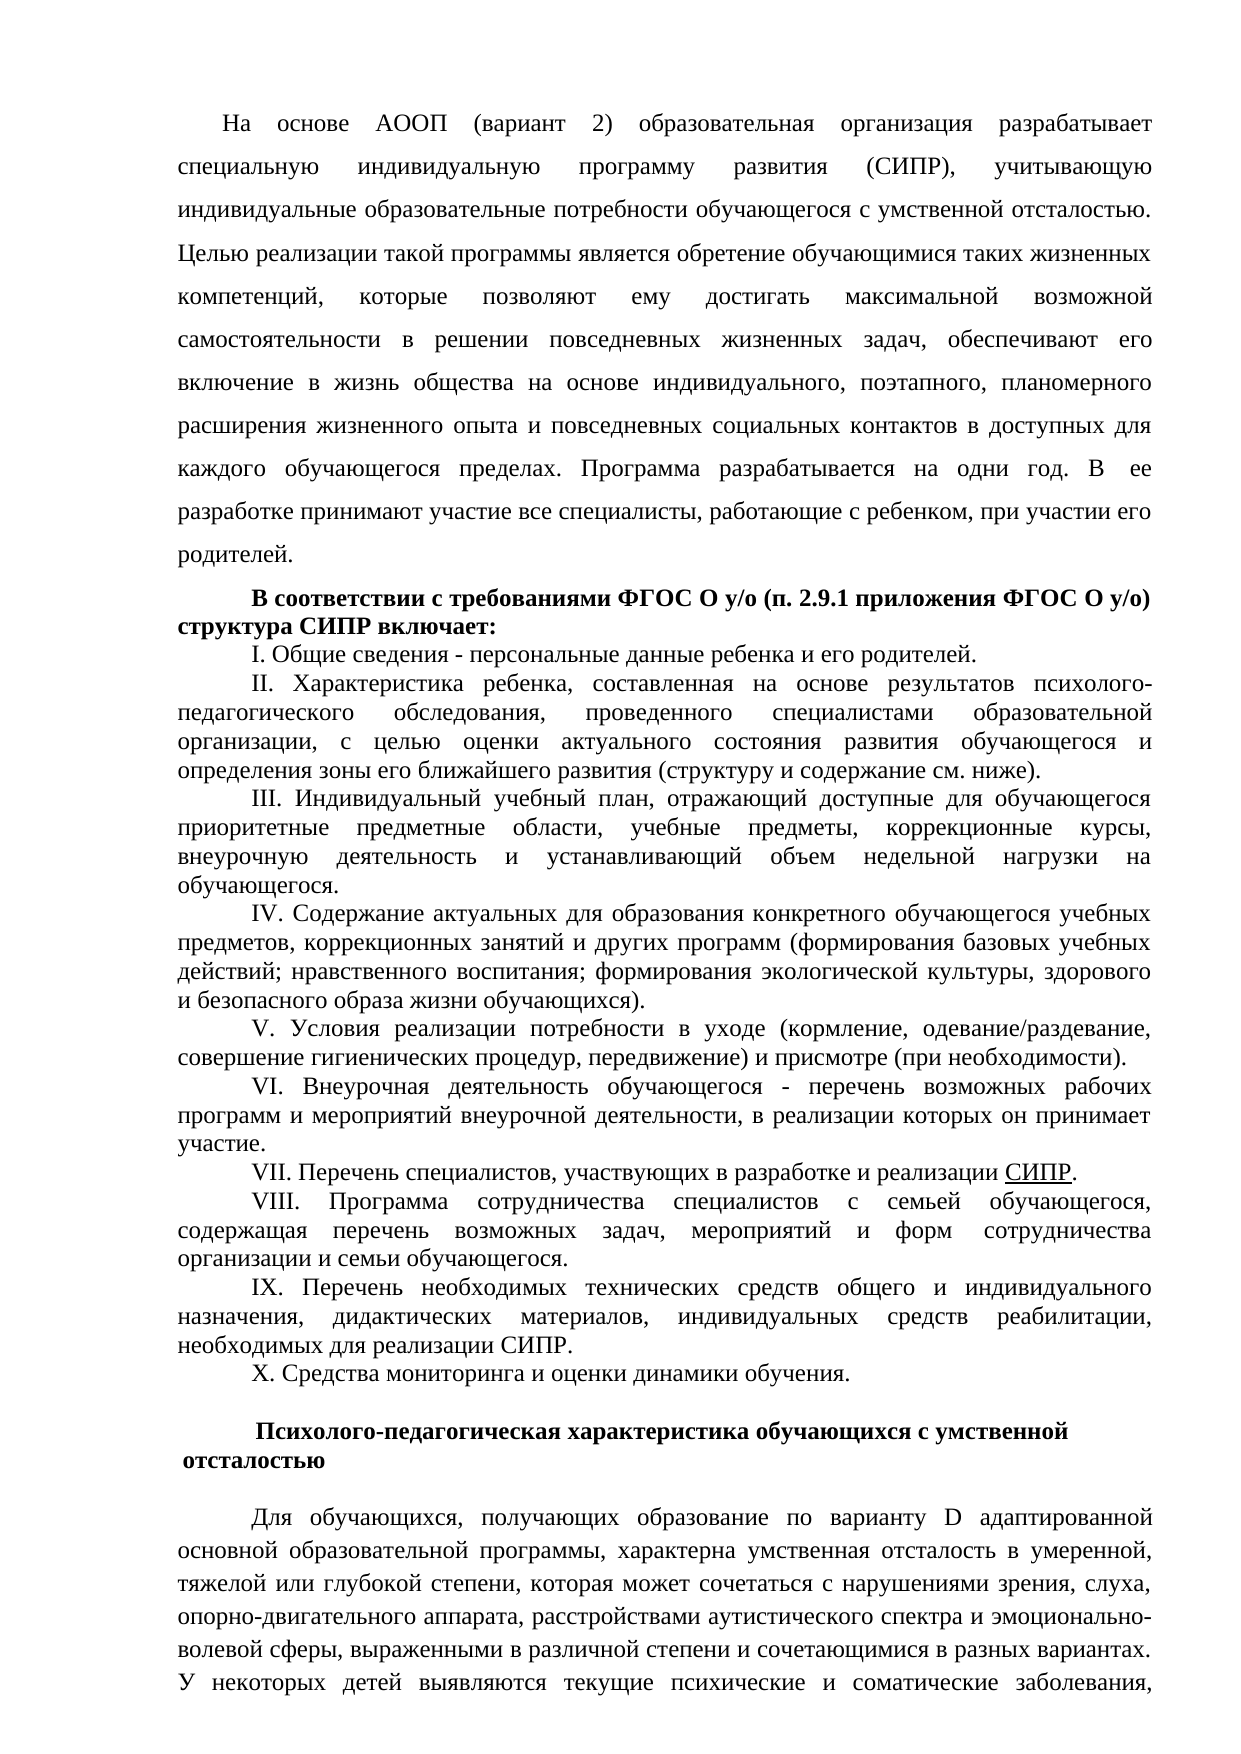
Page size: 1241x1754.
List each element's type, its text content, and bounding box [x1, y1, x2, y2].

subtitle В соответствии с требованиями ФГОС О у/о (п. 2.9.1 приложения ФГОС О у/о) структура СИПР включает: [177, 583, 1151, 640]
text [177, 1502, 1152, 1696]
list Внеурочная деятельность обучающегося - перечень возможных рабочих программ и мероприятий внеурочной деятельности, в реализации которых он принимает участие. [177, 1071, 1152, 1157]
list Средства мониторинга и оценки динамики обучения. [251, 1358, 1165, 1387]
text На основе АООП (вариант 2) образовательная организация разрабатывает специальную индивидуальную программу развития (СИПР), учитывающую индивидуальные образовательные потребности обучающегося с умственной отсталостью. Целью реализации такой программы является обретение обучающимися таких жизненных компетенций, которые позволяют ему достигать максимальной возможной самостоятельности в решении повседневных жизненных задач, обеспечивают его включение в жизнь общества на основе индивидуального, поэтапного, планомерного расширения жизненного опыта и повседневных социальных контактов в доступных для каждого обучающегося пределах. Программа разрабатывается на одни год. В ее разработке принимают участие все специалисты, работающие с ребенком, при участии его родителей. [177, 108, 1152, 568]
list Перечень необходимых технических средств общего и индивидуального назначения, дидактических материалов, индивидуальных средств реабилитации, необходимых для реализации СИПР. [177, 1272, 1152, 1358]
list Характеристика ребенка, составленная на основе результатов психолого- педагогического обследования, проведенного специалистами образовательной организации, с целью оценки актуального состояния развития обучающегося и определения зоны его ближайшего развития (структуру и содержание см. ниже). [177, 668, 1152, 783]
list Перечень специалистов, участвующих в разработке и реализации СИПР. [251, 1157, 1165, 1186]
list Программа сотрудничества специалистов с семьей обучающегося, содержащая перечень возможных задач, мероприятий и форм сотрудничества организации и семьи обучающегося. [177, 1186, 1151, 1272]
list Индивидуальный учебный план, отражающий доступные для обучающегося приоритетные предметные области, учебные предметы, коррекционные курсы, внеурочную деятельность и устанавливающий объем недельной нагрузки на обучающегося. [177, 783, 1151, 898]
list Общие сведения - персональные данные ребенка и его родителей. [251, 640, 1165, 668]
list Условия реализации потребности в уходе (кормление, одевание/раздевание, совершение гигиенических процедур, передвижение) и присмотре (при необходимости). [177, 1013, 1151, 1071]
subtitle Психолого-педагогическая характеристика обучающихся с умственной [255, 1416, 1147, 1445]
text отсталостью [182, 1445, 1147, 1473]
list Содержание актуальных для образования конкретного обучающегося учебных предметов, коррекционных занятий и других программ (формирования базовых учебных действий; нравственного воспитания; формирования экологической культуры, здорового и безопасного образа жизни обучающихся). [177, 898, 1151, 1013]
